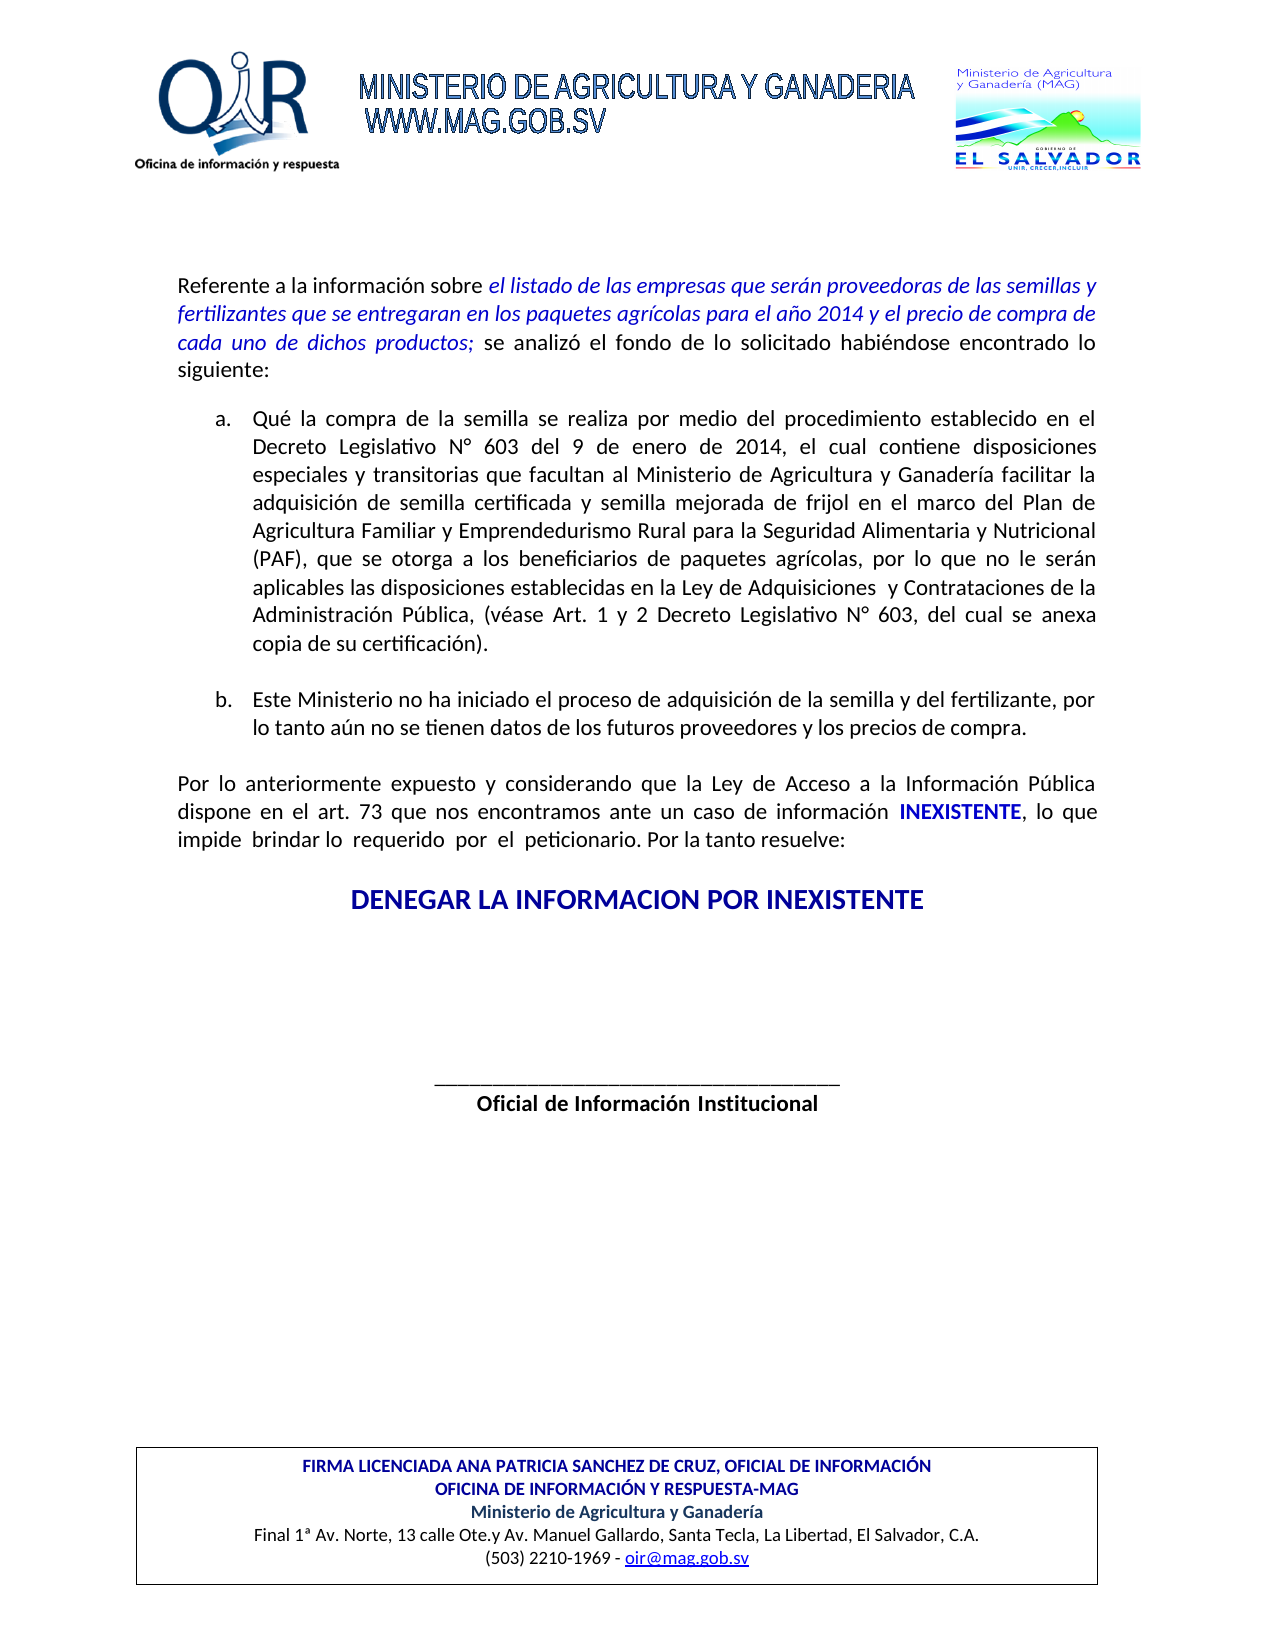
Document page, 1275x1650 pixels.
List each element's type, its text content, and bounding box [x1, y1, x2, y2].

text DENEGAR LA INFORMACION POR INEXISTENTE [177, 881, 1098, 916]
text ___________________________________ [177, 1061, 1098, 1089]
list Este Ministerio no ha iniciado el proceso de adquisición de la semilla y del fertilizante, por lo tanto aún no se tienen datos de los futuros proveedores y los precios de compra. [215, 685, 1098, 741]
list Qué la compra de la semilla se realiza por medio del procedimiento establecido en el Decreto Legislativo N° 603 del 9 de enero de 2014, el cual contiene disposiciones especiales y transitorias que facultan al Ministerio de Agricultura y Ganadería facilitar la adquisición de semilla certificada y semilla mejorada de frijol en el marco del Plan de Agricultura Familiar y Emprendedurismo Rural para la Seguridad Alimentaria y Nutricional (PAF), que se otorga a los beneficiarios de paquetes agrícolas, por lo que no le serán aplicables las disposiciones establecidas en la Ley de Adquisiciones y Contrataciones de la Administración Pública, (véase Art. 1 y 2 Decreto Legislativo N° 603, del cual se anexa copia de su certificación). [215, 404, 1098, 657]
picture [134, 43, 340, 173]
text Por lo anteriormente expuesto y considerando que la Ley de Acceso a la Información Pública dispone en el art. 73 que nos encontramos ante un caso de información INEXISTENTE, lo que impide brindar lo requerido por el peticionario. Por la tanto resuelve: [177, 769, 1098, 853]
text Oficial de Información Institucional [455, 1089, 1098, 1117]
text Referente a la información sobre el listado de las empresas que serán proveedoras de las semillas y fertilizantes que se entregaran en los paquetes agrícolas para el año 2014 y el precio de compra de cada uno de dichos productos; se analizó el fondo de lo solicitado habiéndose encontrado lo siguiente: [177, 272, 1098, 384]
